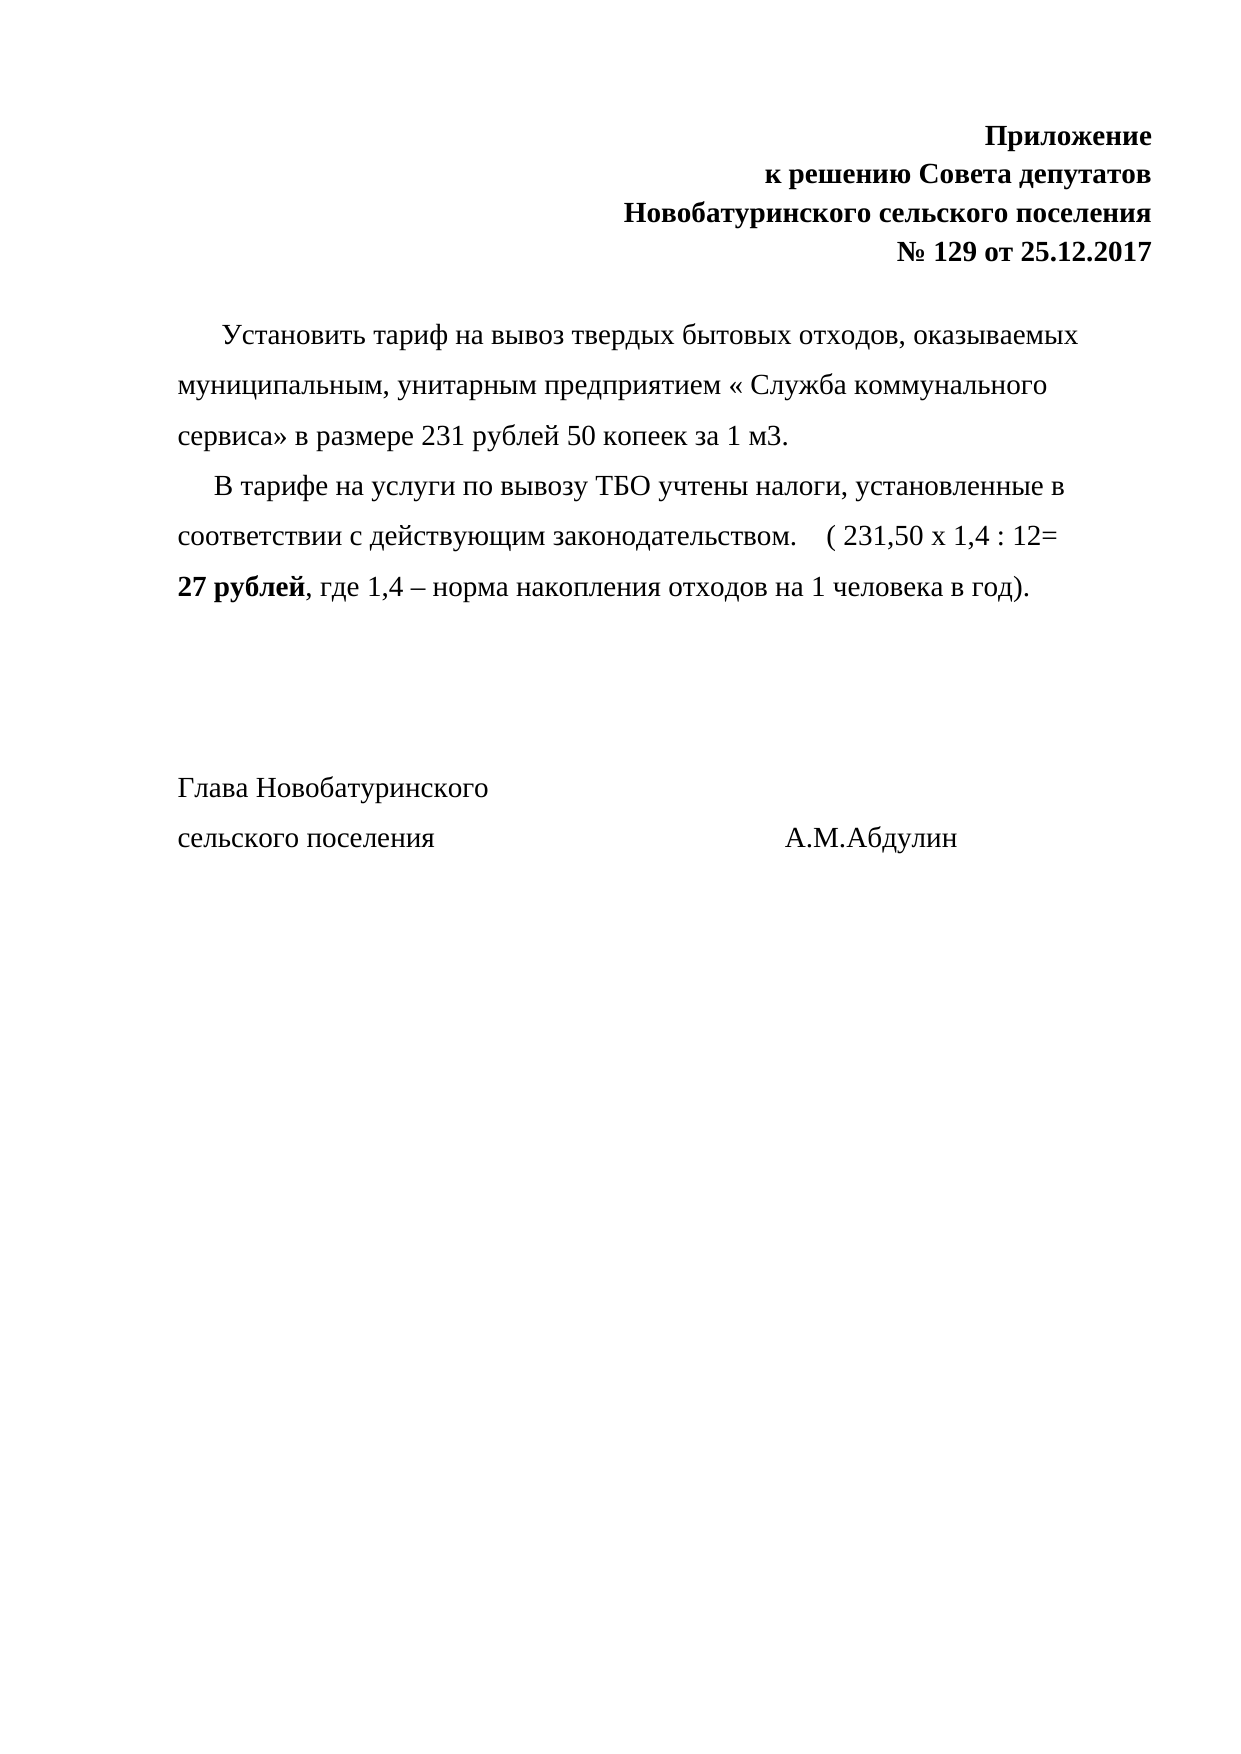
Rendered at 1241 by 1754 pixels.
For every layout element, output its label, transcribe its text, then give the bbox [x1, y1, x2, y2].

text к решению Совета депутатов [233, 157, 1152, 190]
text В тарифе на услуги по вывозу ТБО учтены налоги, установленные в соответствии с действующим законодательством. ( 231,50 x 1,4 : 12= [177, 468, 1152, 552]
text 27 рублей, где 1,4 – норма накопления отходов на 1 человека в год). [177, 569, 1152, 602]
text Новобатуринского сельского поселения № 129 от 25.12.2017 [233, 195, 1152, 267]
text сельского поселения А.М.Абдулин [177, 820, 1152, 854]
text Глава Новобатуринского [177, 770, 1152, 803]
text Приложение [177, 118, 1152, 152]
text Установить тариф на вывоз твердых бытовых отходов, оказываемых муниципальным, унитарным предприятием « Служба коммунального сервиса» в размере 231 рублей 50 копеек за . [177, 317, 1152, 451]
